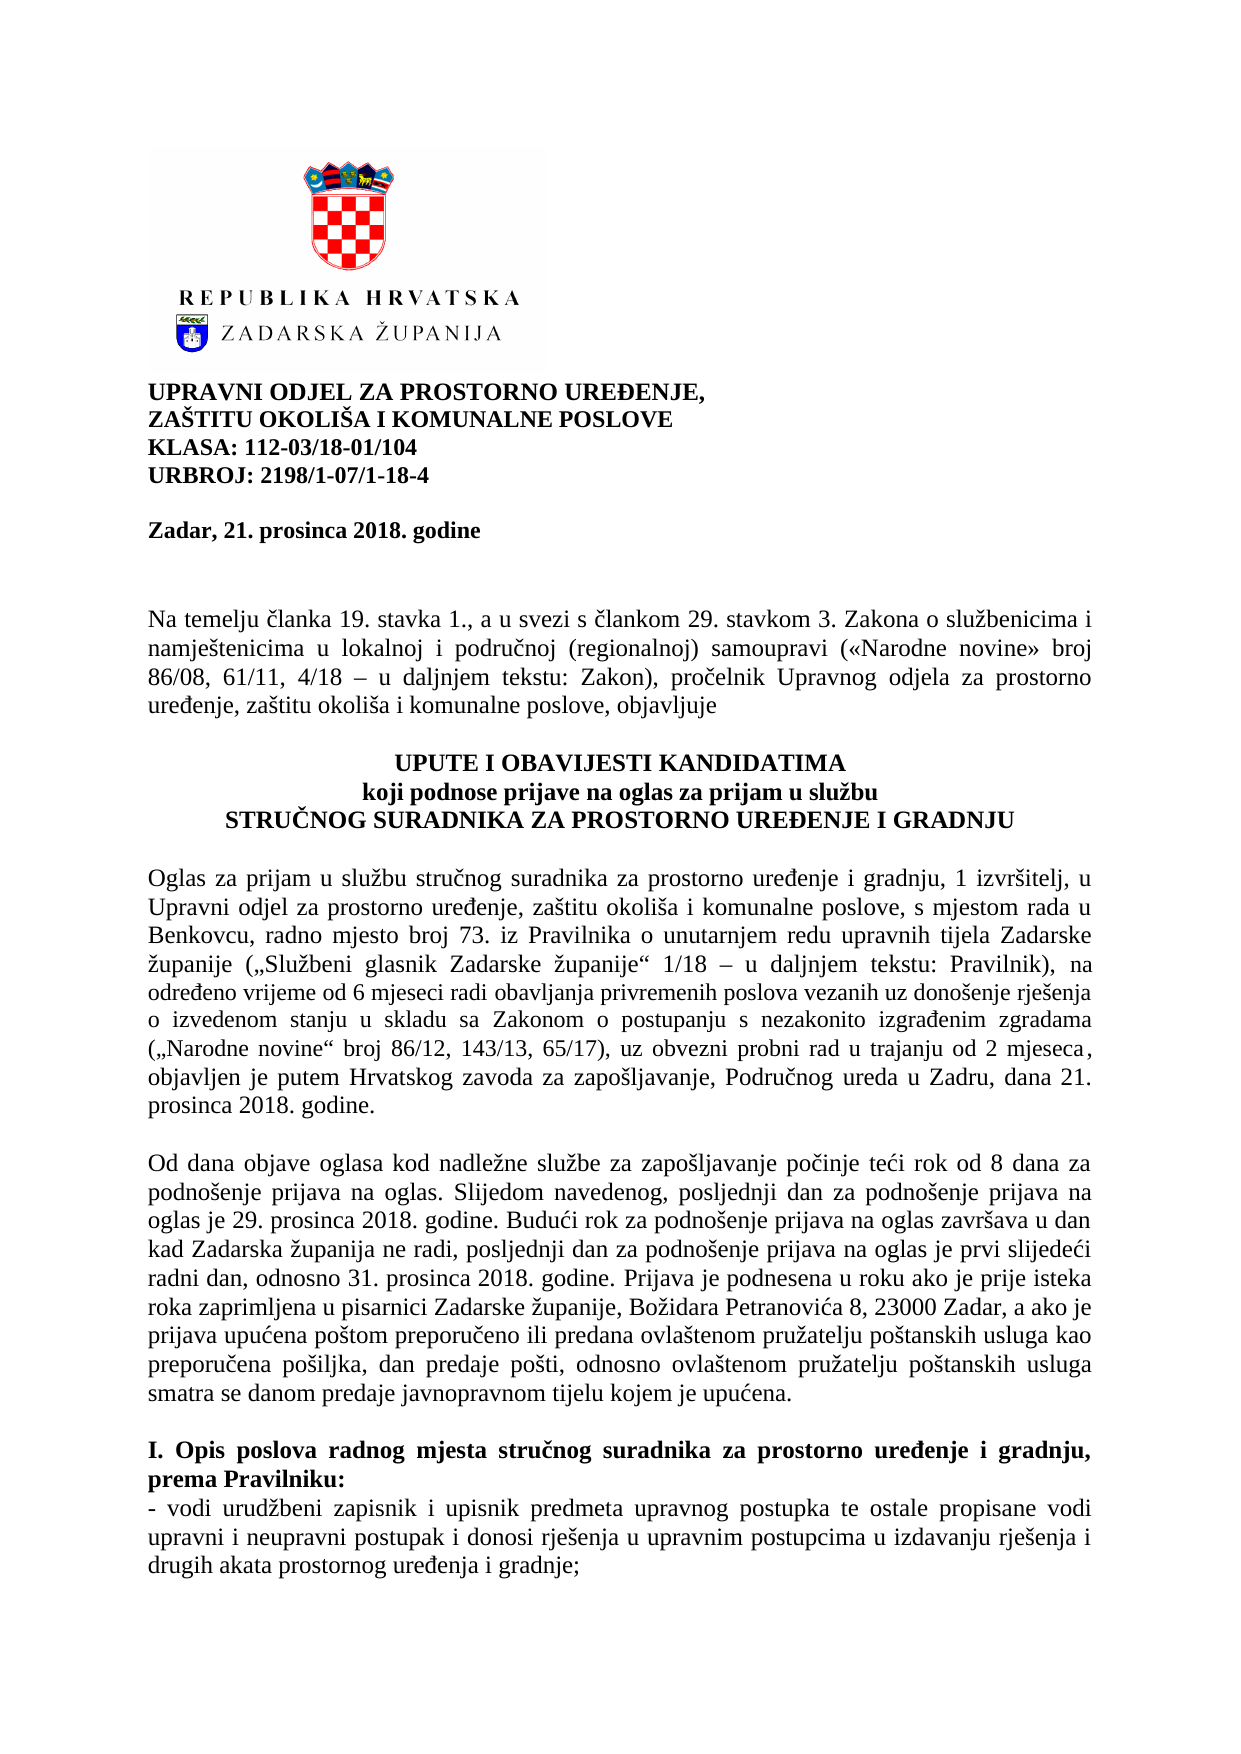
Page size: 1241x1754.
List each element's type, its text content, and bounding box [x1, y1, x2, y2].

text - vodi urudžbeni zapisnik i upisnik predmeta upravnog postupka te ostale propisane vodi upravni i neupravni postupak i donosi rješenja u upravnim postupcima u izdavanju rješenja i drugih akata prostornog uređenja i gradnje; [148, 1493, 1093, 1579]
text URBROJ: 2198/1-07/1-18-4 [148, 461, 1093, 488]
text Od dana objave oglasa kod nadležne službe za zapošljavanje počinje teći rok od 8 dana za podnošenje prijava na oglas. Slijedom navedenog, posljednji dan za podnošenje prijava na oglas je 29. prosinca 2018. godine. Budući rok za podnošenje prijava na oglas završava u dan kad Zadarska županija ne radi, posljednji dan za podnošenje prijava na oglas je prvi slijedeći radni dan, odnosno 31. prosinca 2018. godine. Prijava je podnesena u roku ako je prije isteka roka zaprimljena u pisarnici Zadarske županije, Božidara Petranovića 8, 23000 Zadar, a ako je prijava upućena poštom preporučeno ili predana ovlaštenom pružatelju poštanskih usluga kao preporučena pošiljka, dan predaje pošti, odnosno ovlaštenom pružatelju poštanskih usluga smatra se danom predaje javnopravnom tijelu kojem je upućena. [148, 1148, 1093, 1407]
text UPRAVNI ODJEL ZA PROSTORNO UREĐENJE, [148, 377, 1093, 406]
text Na temelju članka 19. stavka 1., a u svezi s člankom 29. stavkom 3. Zakona o službenicima i namještenicima u lokalnoj i područnoj (regionalnoj) samoupravi («Narodne novine» broj 86/08, 61/11, 4/18 – u daljnjem tekstu: Zakon), pročelnik Upravnog odjela za prostorno uređenje, zaštitu okoliša i komunalne poslove, objavljuje [148, 604, 1093, 719]
text UPUTE I OBAVIJESTI KANDIDATIMA [148, 748, 1093, 777]
text STRUČNOG SURADNIKA ZA PROSTORNO UREĐENJE I GRADNJU [148, 805, 1093, 834]
text Oglas za prijam u službu stručnog suradnika za prostorno uređenje i gradnju, 1 izvršitelj, u Upravni odjel za prostorno uređenje, zaštitu okoliša i komunalne poslove, s mjestom rada u Benkovcu, radno mjesto broj 73. iz Pravilnika o unutarnjem redu upravnih tijela Zadarske županije („Službeni glasnik Zadarske županije“ 1/18 – u daljnjem tekstu: Pravilnik), na određeno vrijeme od 6 mjeseci radi obavljanja privremenih poslova vezanih uz donošenje rješenja o izvedenom stanju u skladu sa Zakonom o postupanju s nezakonito izgrađenim zgradama („Narodne novine“ broj 86/12, 143/13, 65/17), uz obvezni probni rad u trajanju od 2 mjeseca, objavljen je putem Hrvatskog zavoda za zapošljavanje, Područnog ureda u Zadru, dana 21. prosinca 2018. godine. [148, 863, 1093, 1119]
text I. Opis poslova radnog mjesta stručnog suradnika za prostorno uređenje i gradnju, prema Pravilniku: [148, 1436, 1093, 1493]
text koji podnose prijave na oglas za prijam u službu [148, 777, 1093, 805]
text Zadar, 21. prosinca 2018. godine [148, 516, 1093, 543]
text KLASA: 112-03/18-01/104 [148, 433, 1093, 461]
text ZAŠTITU OKOLIŠA I KOMUNALNE POSLOVE [148, 406, 1093, 433]
